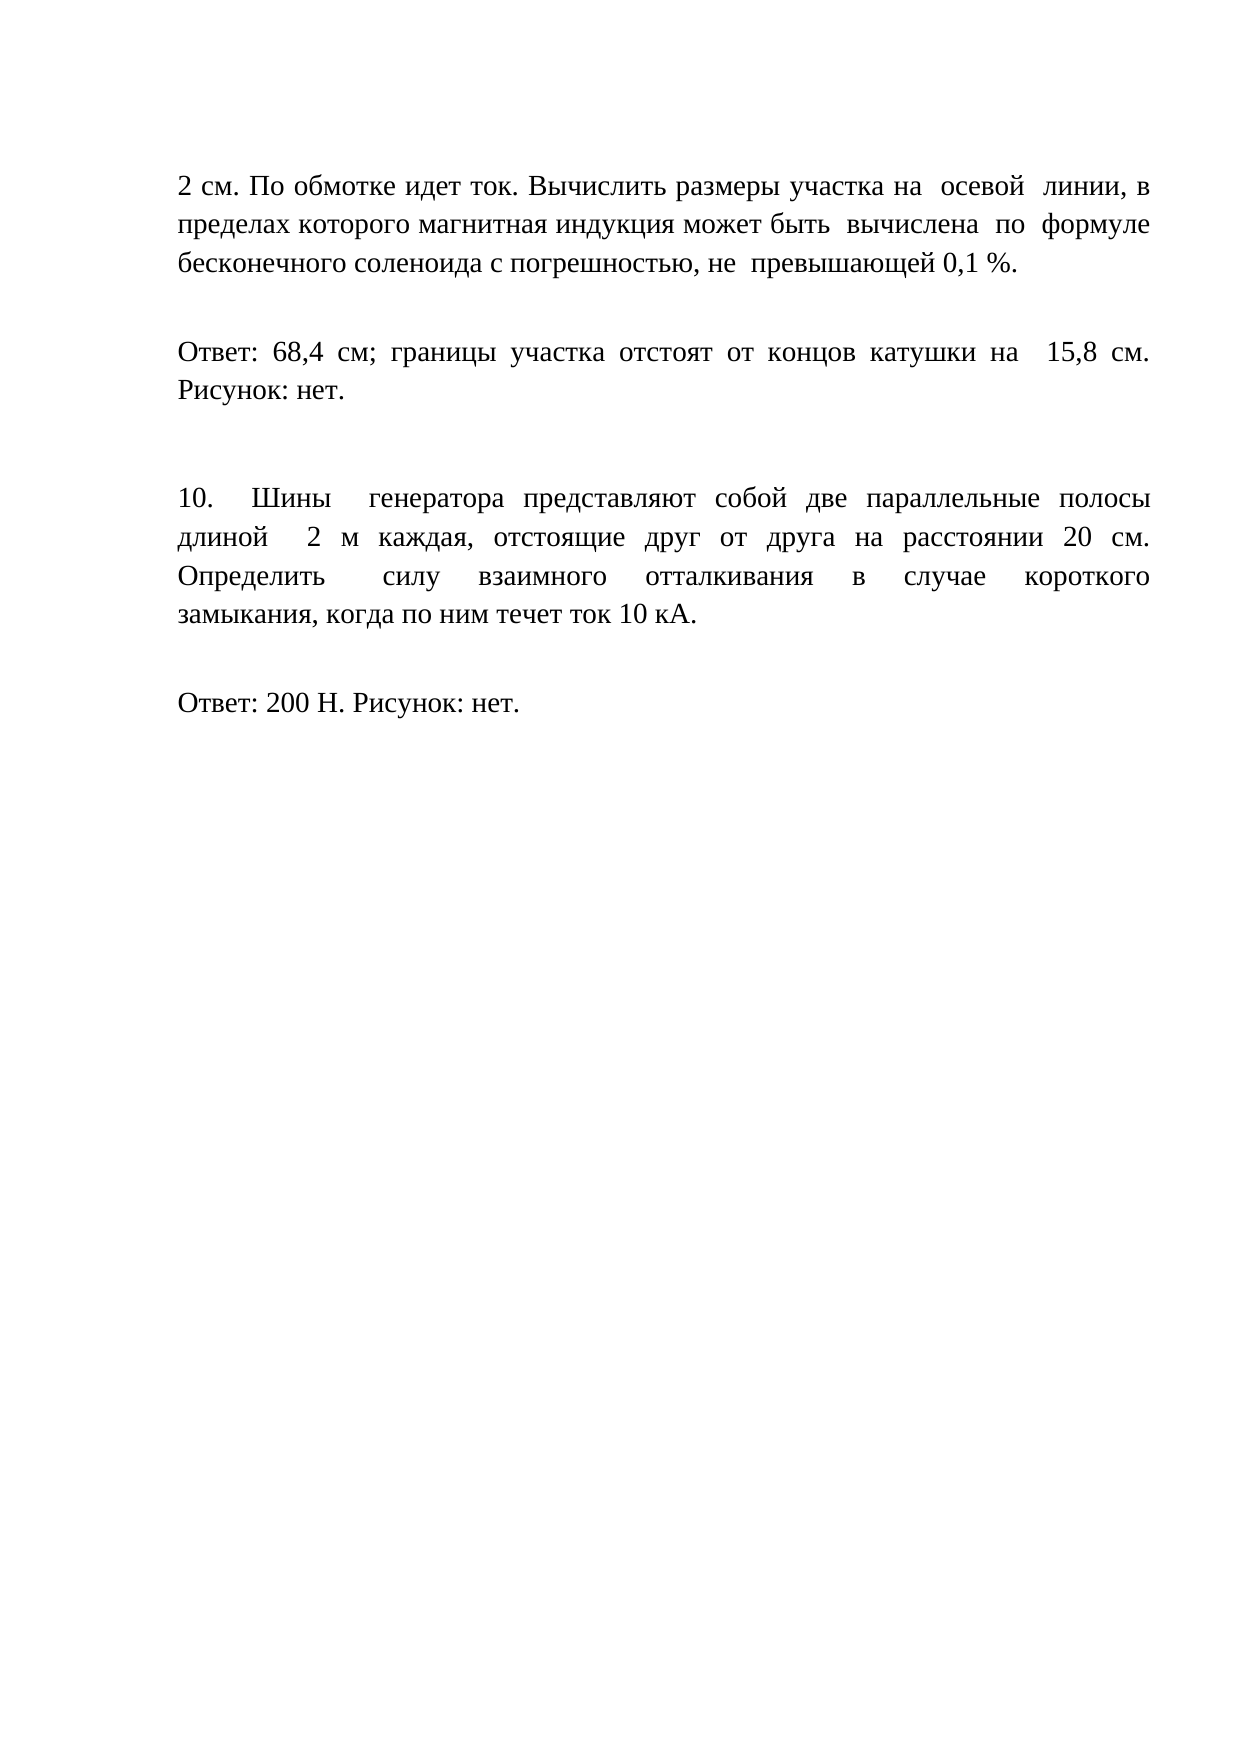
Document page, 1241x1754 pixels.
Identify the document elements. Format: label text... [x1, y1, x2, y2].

table_cell 10. Шины генератора представляют собой две параллельные полосы длиной 2 м каждая, отстоящие друг от друга на расстоянии 20 см. Определить силу взаимного отталкивания в случае короткого замыкания, когда по ним течет ток 10 кА. Ответ: 200 Н. Рисунок: нет. [166, 431, 1163, 743]
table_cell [166, 118, 1163, 431]
